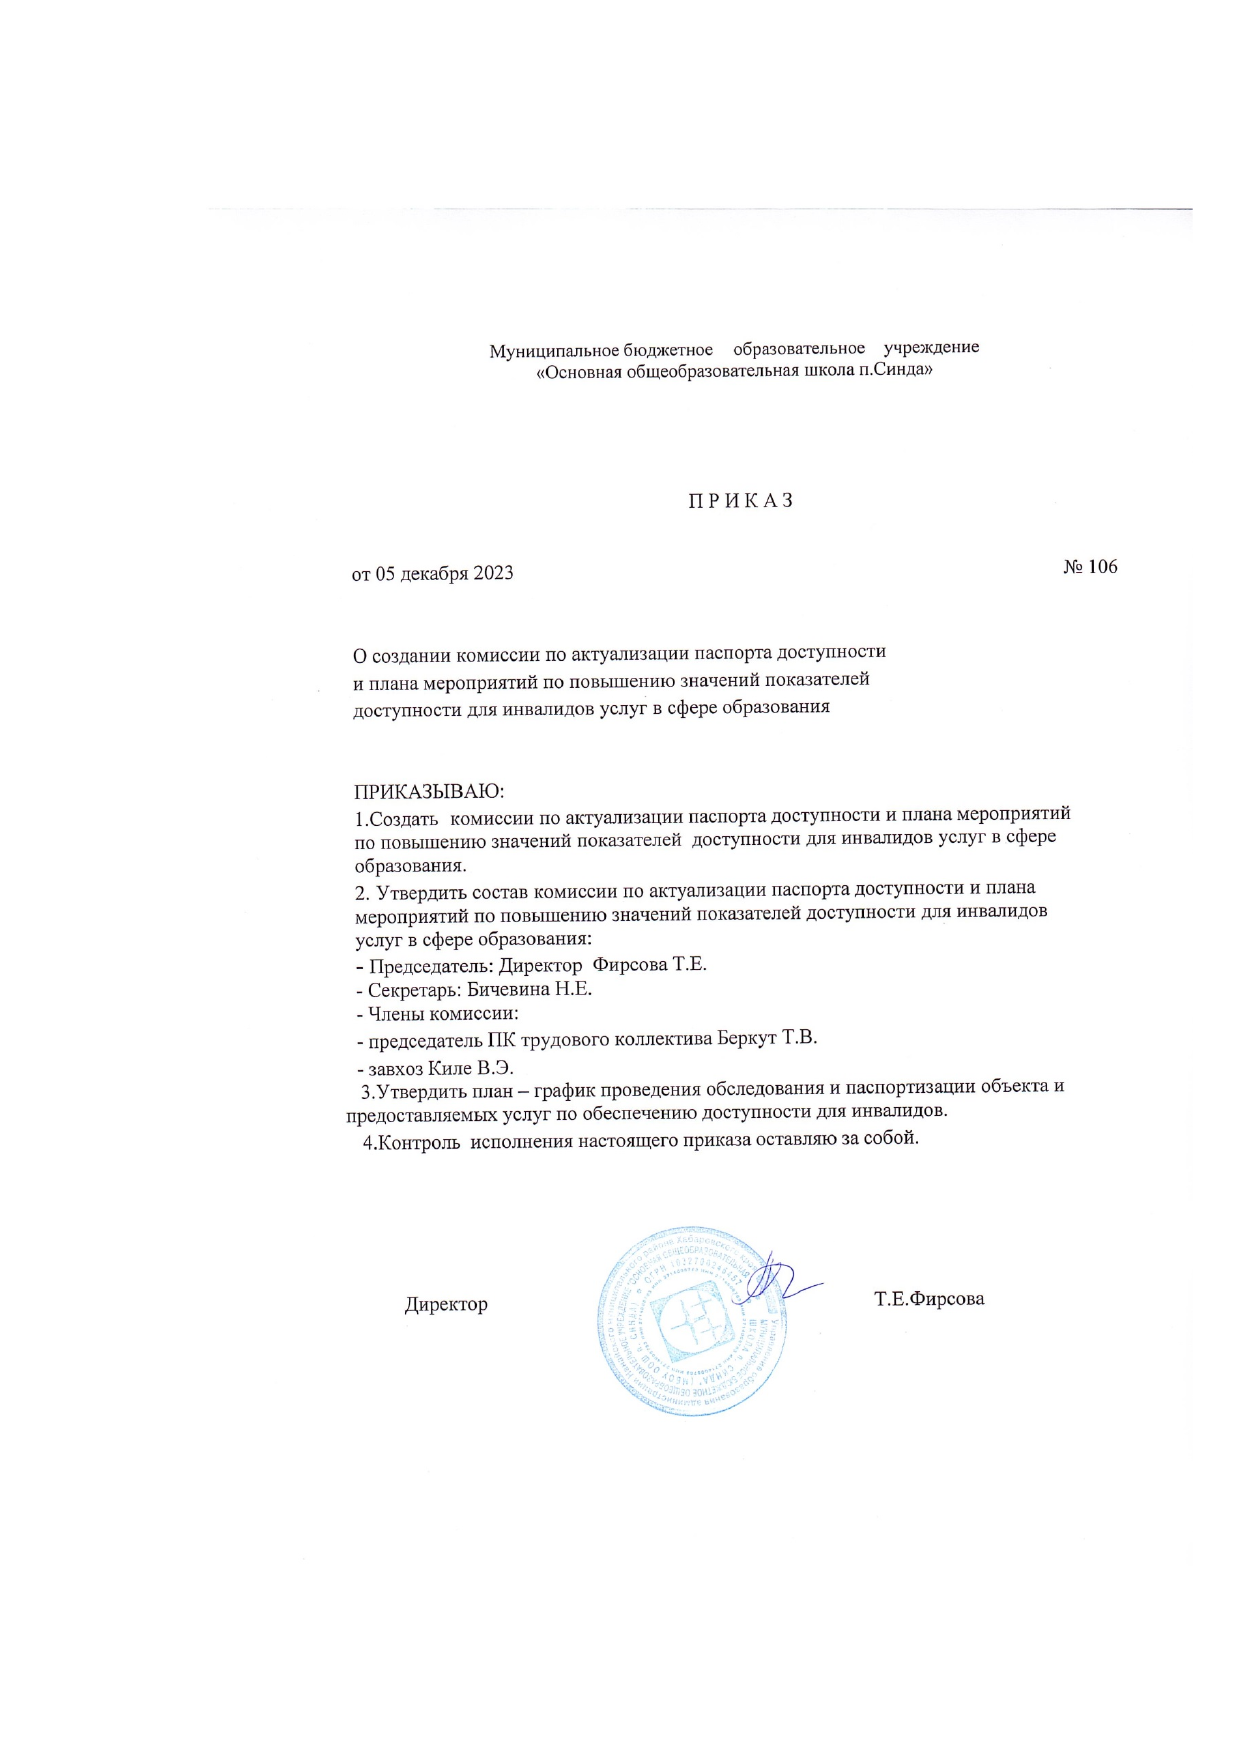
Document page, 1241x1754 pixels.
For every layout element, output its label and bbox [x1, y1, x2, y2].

picture [189, 200, 1193, 1566]
